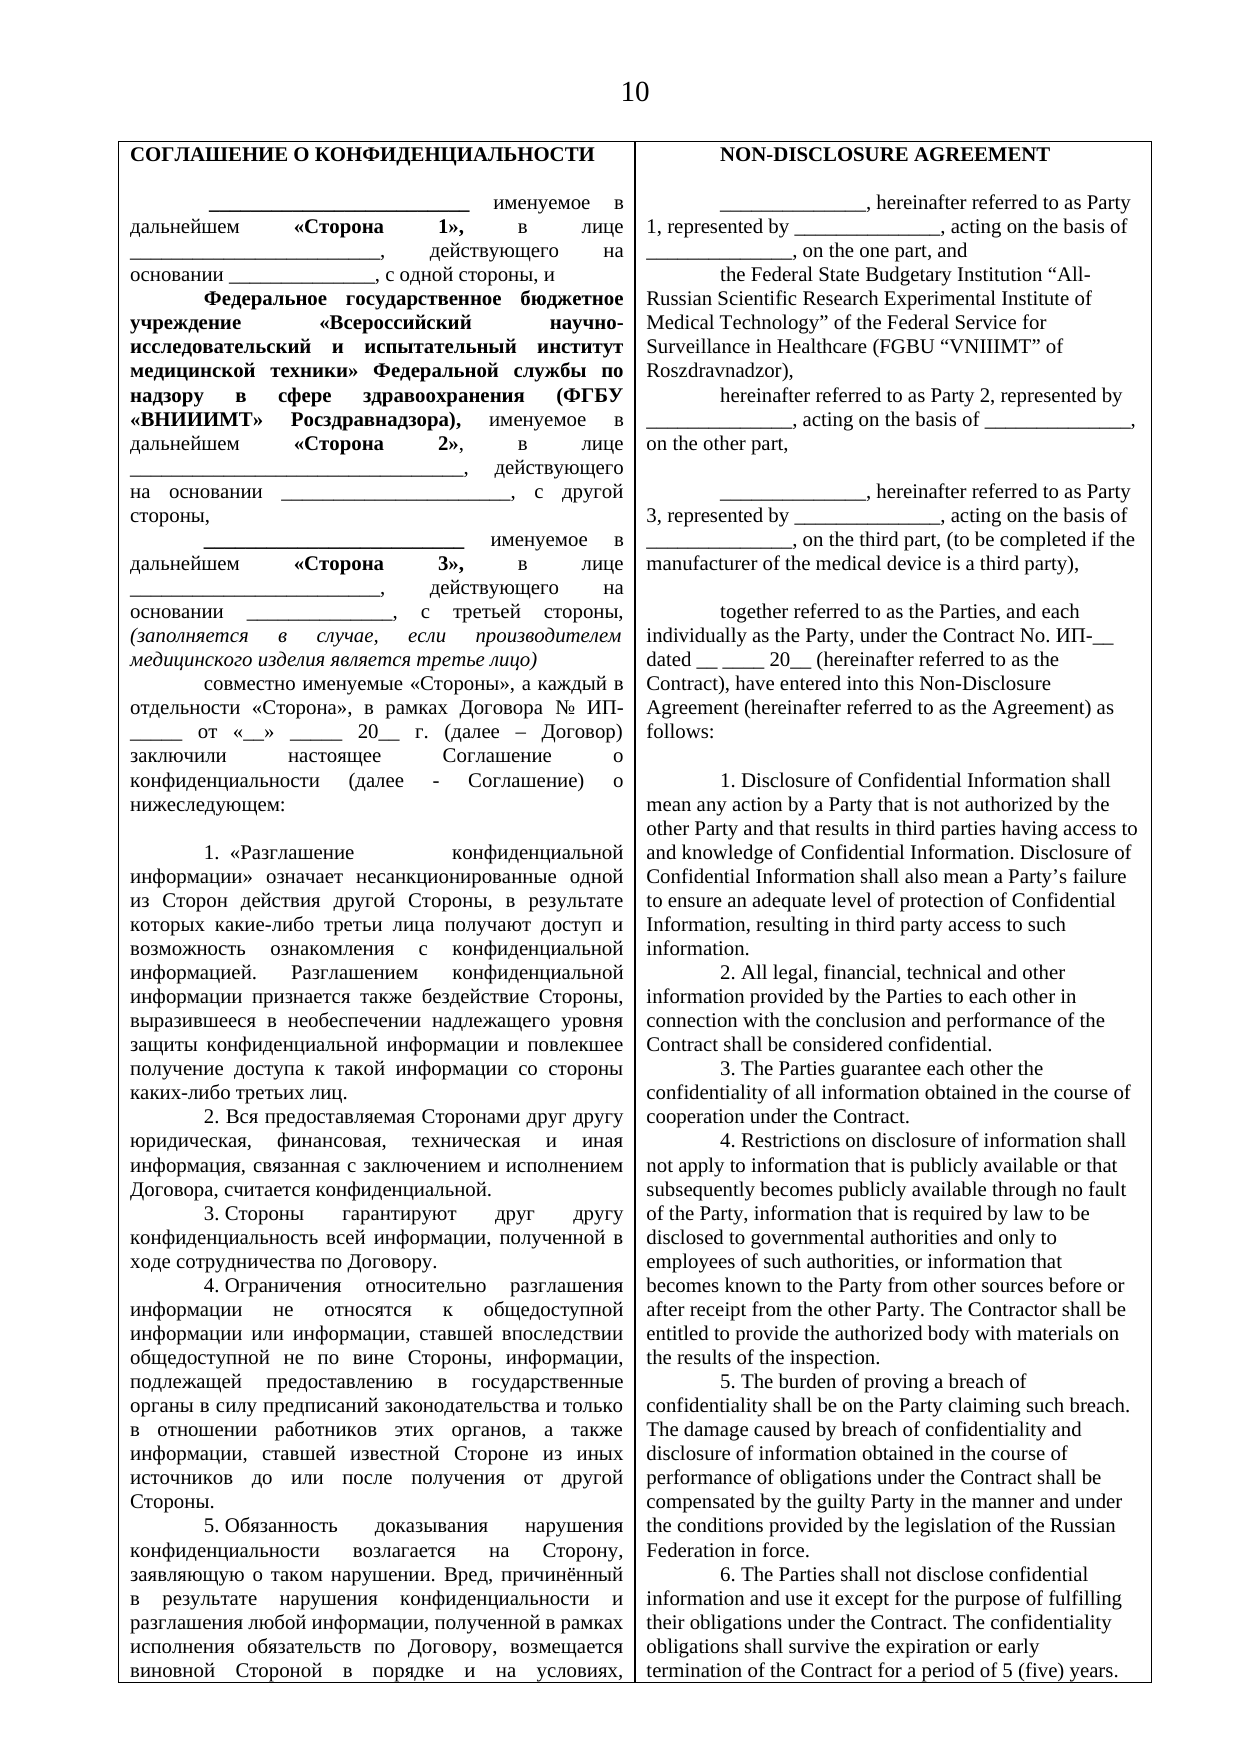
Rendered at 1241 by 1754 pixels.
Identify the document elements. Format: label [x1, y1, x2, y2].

table_header [636, 142, 1151, 1682]
table_header [119, 142, 634, 1682]
